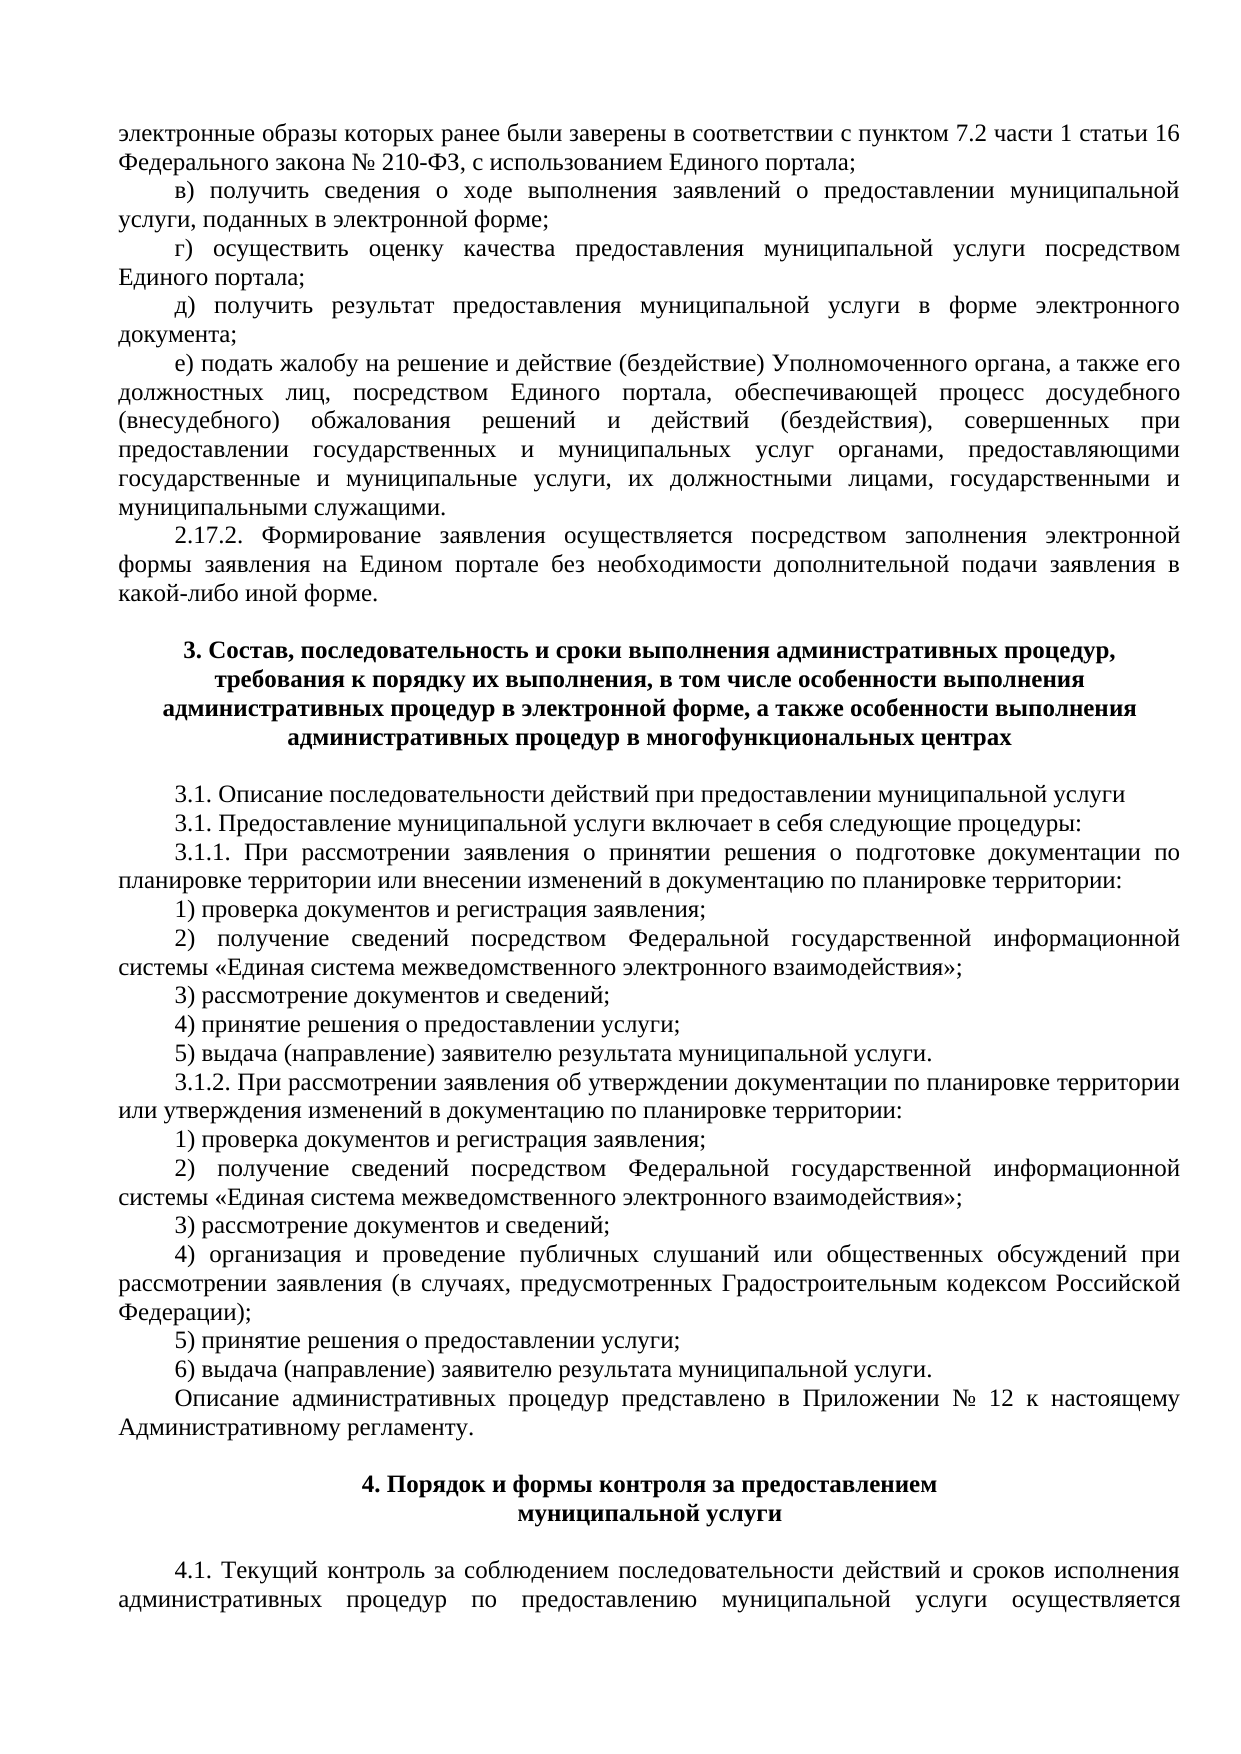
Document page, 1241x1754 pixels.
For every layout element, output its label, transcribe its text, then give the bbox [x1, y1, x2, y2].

text 2) получение сведений посредством Федеральной государственной информационной системы «Единая система межведомственного электронного взаимодействия»; [118, 1153, 1181, 1211]
text 3.1.1. При рассмотрении заявления о принятии решения о подготовке документации по планировке территории или внесении изменений в документацию по планировке территории: [118, 837, 1181, 894]
text 1) проверка документов и регистрация заявления; [118, 1124, 1181, 1153]
text 4) принятие решения о предоставлении услуги; [118, 1009, 1181, 1038]
text 3.1. Предоставление муниципальной услуги включает в себя следующие процедуры: [118, 808, 1181, 837]
text 3.1.2. При рассмотрении заявления об утверждении документации по планировке территории или утверждения изменений в документацию по планировке территории: [118, 1067, 1181, 1124]
title 3. Состав, последовательность и сроки выполнения административных процедур, требования к порядку их выполнения, в том числе особенности выполнения [118, 636, 1181, 693]
title 4. Порядок и формы контроля за предоставлением [118, 1469, 1181, 1498]
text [118, 1556, 1181, 1613]
title административных процедур в электронной форме, а также особенности выполнения административных процедур в многофункциональных центрах [118, 693, 1181, 751]
text д) получить результат предоставления муниципальной услуги в форме электронного документа; [118, 291, 1181, 348]
text 3.1. Описание последовательности действий при предоставлении муниципальной услуги [118, 779, 1181, 808]
text 5) принятие решения о предоставлении услуги; [118, 1326, 1181, 1354]
text 3) рассмотрение документов и сведений; [118, 981, 1181, 1009]
text е) подать жалобу на решение и действие (бездействие) Уполномоченного органа, а также его должностных лиц, посредством Единого портала, обеспечивающей процесс досудебного (внесудебного) обжалования решений и действий (бездействия), совершенных при предоставлении государственных и муниципальных услуг органами, предоставляющими государственные и муниципальные услуги, их должностными лицами, государственными и муниципальными служащими. [118, 348, 1181, 521]
text 6) выдача (направление) заявителю результата муниципальной услуги. [118, 1354, 1181, 1383]
text г) осуществить оценку качества предоставления муниципальной услуги посредством Единого портала; [118, 233, 1181, 291]
text 2) получение сведений посредством Федеральной государственной информационной системы «Единая система межведомственного электронного взаимодействия»; [118, 923, 1181, 981]
text в) получить сведения о ходе выполнения заявлений о предоставлении муниципальной услуги, поданных в электронной форме; [118, 176, 1181, 233]
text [118, 118, 1181, 176]
text Описание административных процедур представлено в Приложении № 12 к настоящему Административному регламенту. [118, 1383, 1181, 1441]
text 3) рассмотрение документов и сведений; [118, 1211, 1181, 1239]
title муниципальной услуги [118, 1498, 1181, 1527]
text 1) проверка документов и регистрация заявления; [118, 894, 1181, 923]
text 2.17.2. Формирование заявления осуществляется посредством заполнения электронной формы заявления на Едином портале без необходимости дополнительной подачи заявления в какой-либо иной форме. [118, 521, 1181, 607]
text 4) организация и проведение публичных слушаний или общественных обсуждений при рассмотрении заявления (в случаях, предусмотренных Градостроительным кодексом Российской Федерации); [118, 1239, 1181, 1326]
text 5) выдача (направление) заявителю результата муниципальной услуги. [118, 1038, 1181, 1067]
